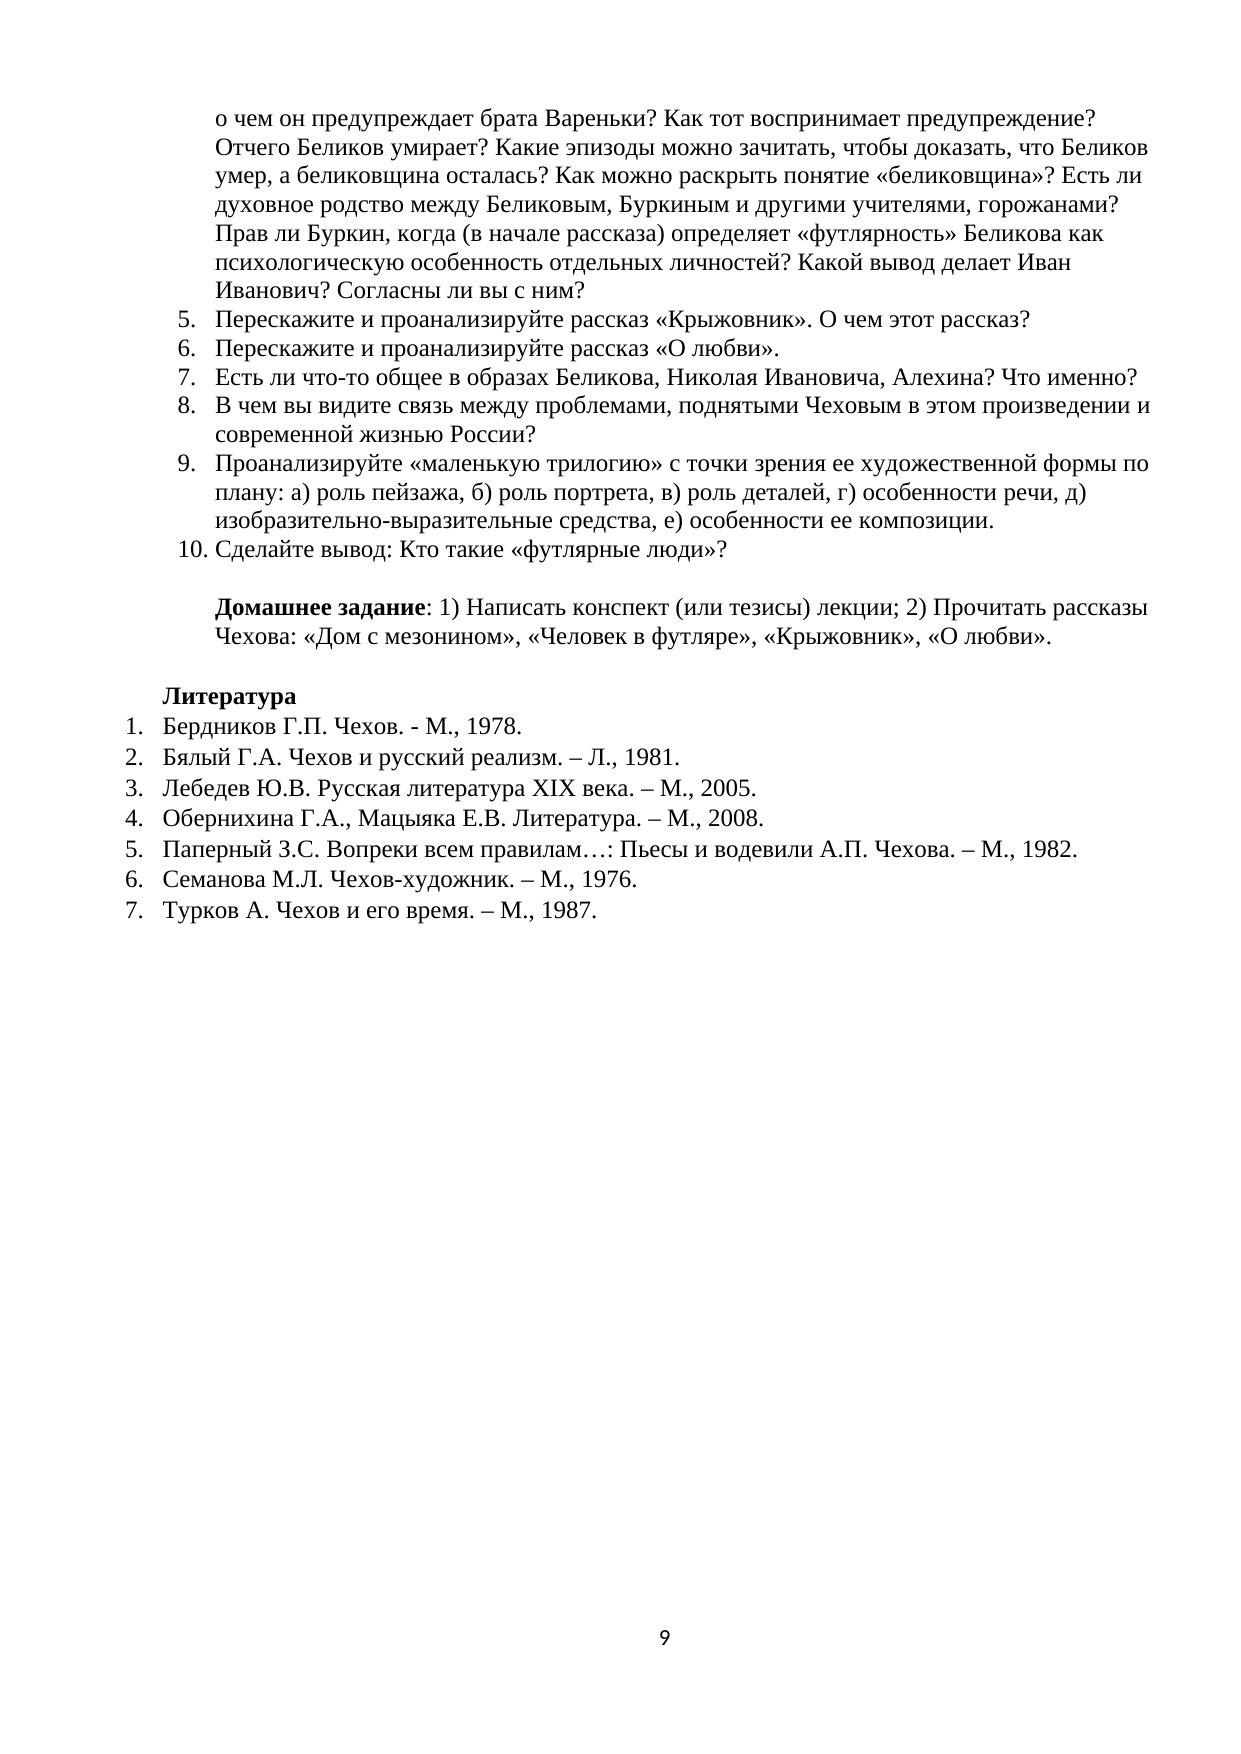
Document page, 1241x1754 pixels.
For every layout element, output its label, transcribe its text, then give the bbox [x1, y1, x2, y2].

list Бялый Г.А. Чехов и русский реализм. – Л., 1981. [125, 740, 1166, 771]
list Перескажите и проанализируйте рассказ «Крыжовник». О чем этот рассказ? [177, 304, 1166, 333]
text Литература [162, 679, 1166, 709]
text Домашнее задание: 1) Написать конспект (или тезисы) лекции; 2) Прочитать рассказы Чехова: «Дом с мезонином», «Человек в футляре», «Крыжовник», «О любви». [215, 592, 1166, 650]
list Лебедев Ю.В. Русская литература XIX века. – М., 2005. [125, 771, 1166, 801]
list Турков А. Чехов и его время. – М., 1987. [125, 893, 1166, 924]
list В чем вы видите связь между проблемами, поднятыми Чеховым в этом произведении и современной жизнью России? [177, 391, 1166, 448]
list Проанализируйте «маленькую трилогию» с точки зрения ее художественной формы по плану: а) роль пейзажа, б) роль портрета, в) роль деталей, г) особенности речи, д) изобразительно-выразительные средства, е) особенности ее композиции. [177, 448, 1166, 534]
list Семанова М.Л. Чехов-художник. – М., 1976. [125, 863, 1166, 893]
list Перескажите и проанализируйте рассказ «О любви». [177, 333, 1166, 362]
list Паперный З.С. Вопреки всем правилам…: Пьесы и водевили А.П. Чехова. – М., 1982. [125, 832, 1166, 863]
list Сделайте вывод: Кто такие «футлярные люди»? [177, 534, 1166, 563]
list Обернихина Г.А., Мацыяка Е.В. Литература. – М., 2008. [125, 801, 1166, 832]
list Есть ли что-то общее в образах Беликова, Николая Ивановича, Алехина? Что именно? [177, 362, 1166, 391]
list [177, 103, 1166, 304]
list Бердников Г.П. Чехов. - М., 1978. [125, 709, 1166, 740]
